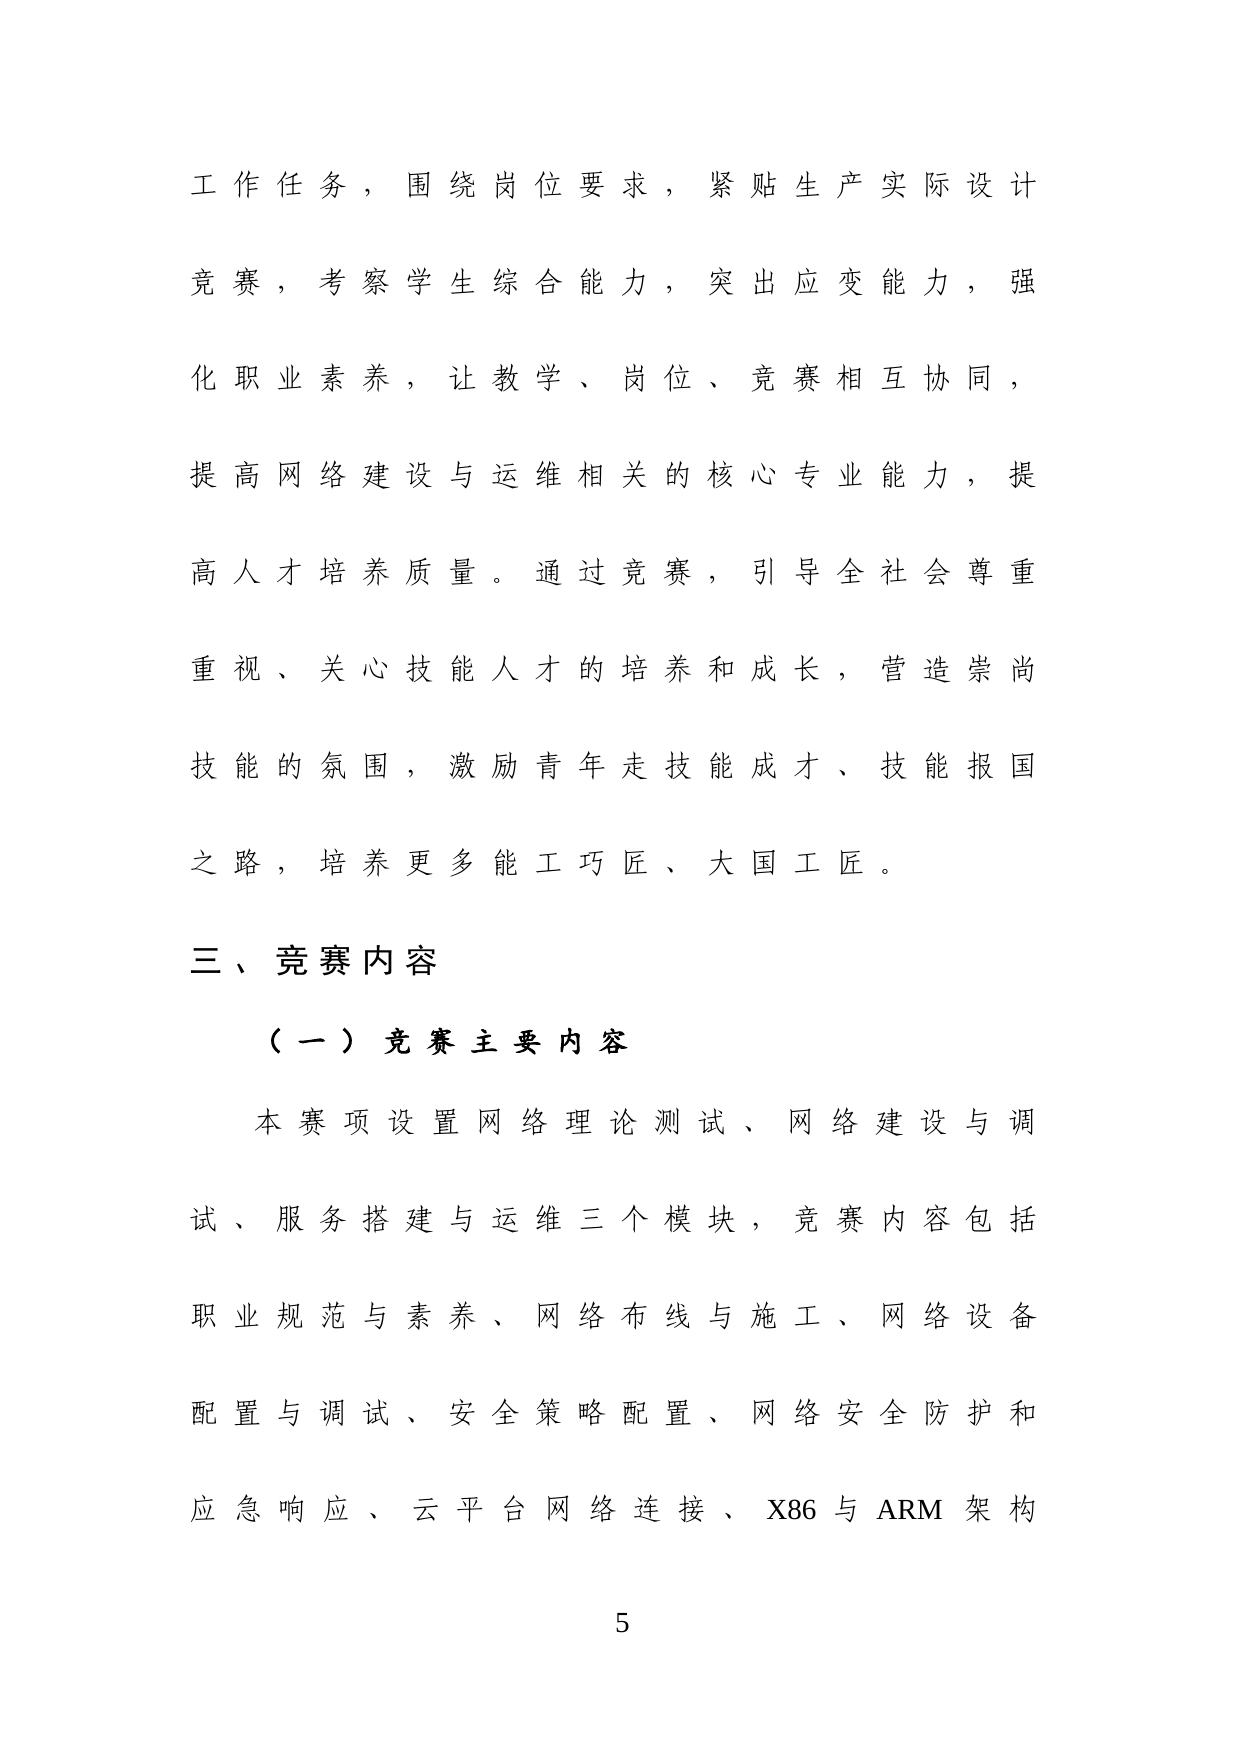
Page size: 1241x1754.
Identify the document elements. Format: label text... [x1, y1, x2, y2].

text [189, 1088, 1051, 1540]
text 三、竞赛内容 [189, 926, 1051, 991]
text （一）竞赛主要内容 [189, 1007, 1051, 1071]
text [189, 150, 1051, 893]
